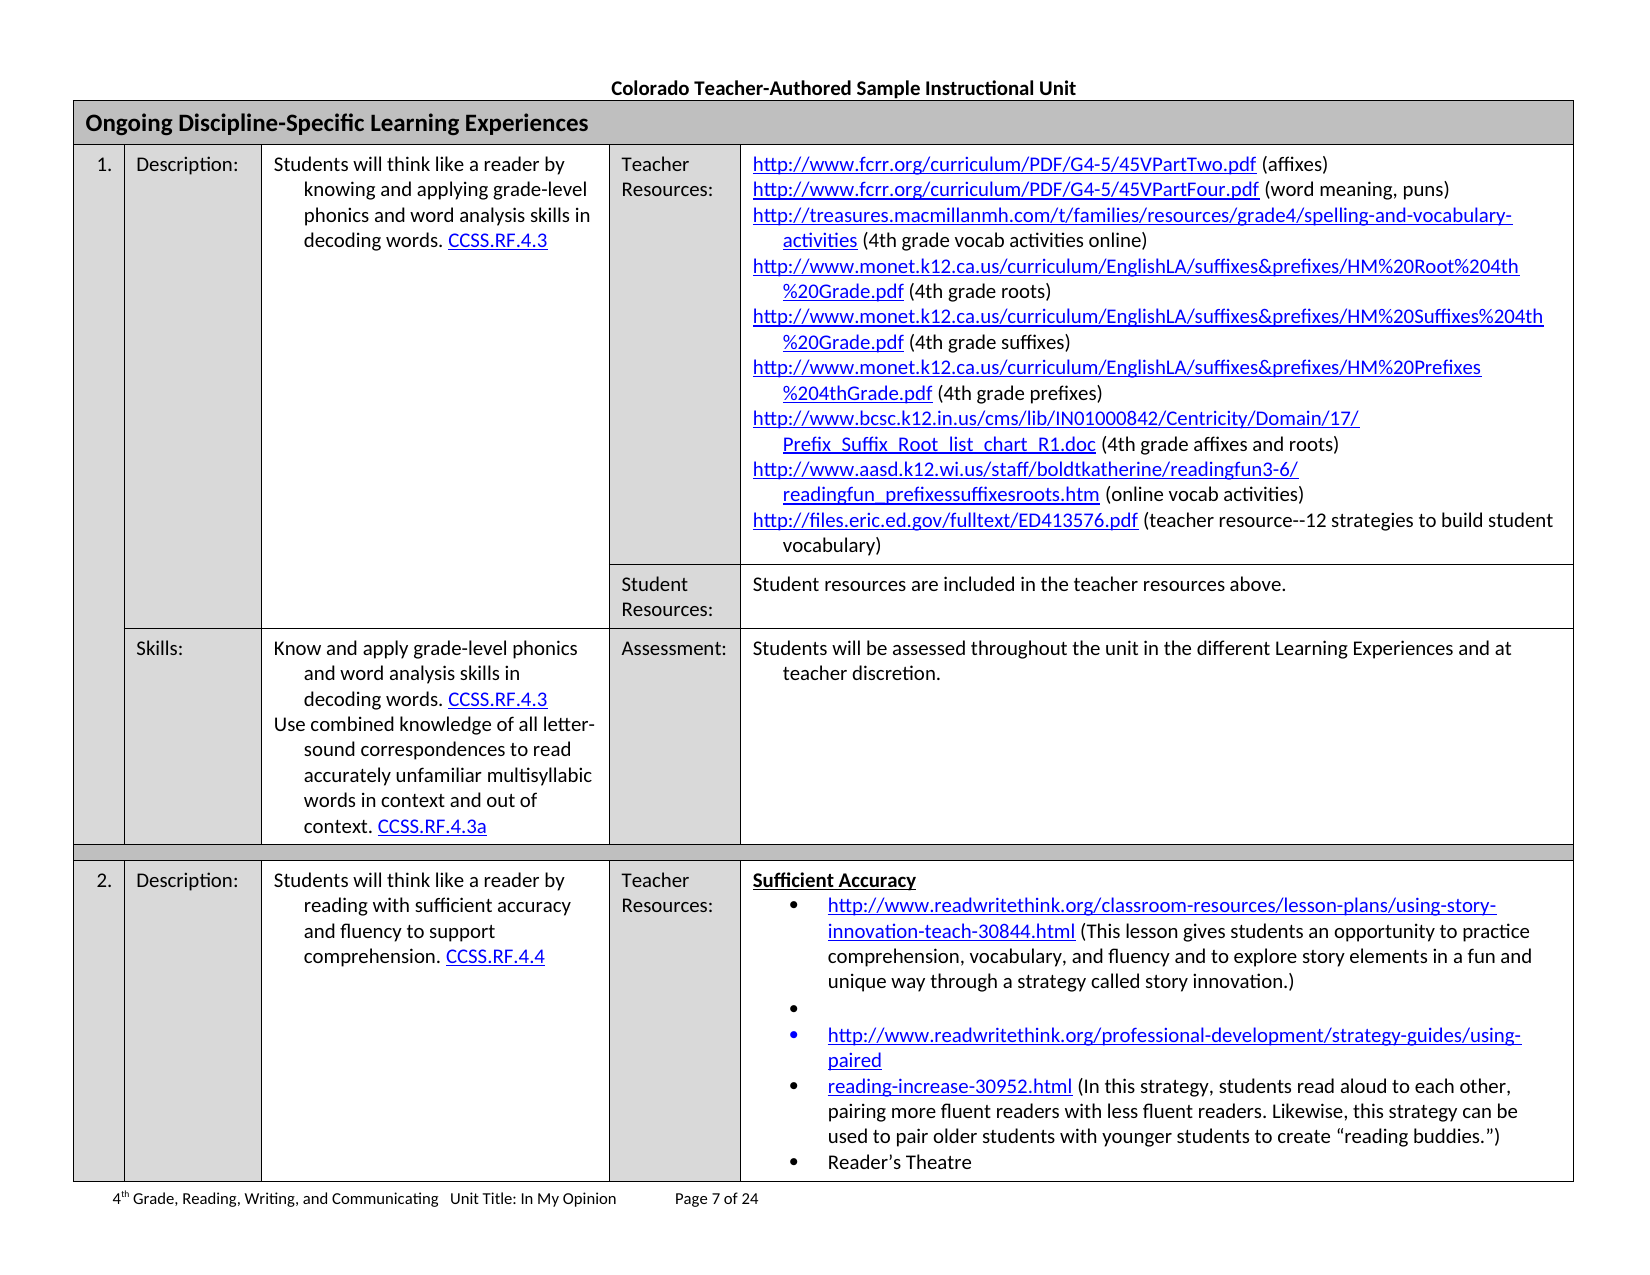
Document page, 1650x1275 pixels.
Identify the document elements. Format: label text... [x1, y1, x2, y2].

table_cell 1. [74, 145, 124, 844]
table_cell Students will think like a reader by knowing and applying grade-level phonics and word analysis skills in decoding words. CCSS.RF.4.3 [262, 145, 609, 628]
table_header Ongoing Discipline-Specific Learning Experiences [74, 101, 1573, 144]
table_cell 2. [74, 861, 124, 1181]
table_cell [262, 861, 609, 1181]
table_cell Student Resources: [610, 565, 740, 628]
table_cell Assessment: [610, 629, 740, 844]
table_cell [74, 845, 1573, 860]
table_cell Teacher Resources: [610, 145, 740, 564]
table_cell http://www.fcrr.org/curriculum/PDF/G4-5/45VPartTwo.pdf (affixes) http://www.fcrr.org/curriculum/PDF/G4-5/45VPartFour.pdf (word meaning, puns) http://treasures.macmillanmh.com/t/families/resources/grade4/spelling-and-vocabulary-activities (4th grade vocab activities online) http://www.monet.k12.ca.us/curriculum/EnglishLA/suffixes&prefixes/HM%20Root%204th%20Grade.pdf (4th grade roots) http://www.monet.k12.ca.us/curriculum/EnglishLA/suffixes&prefixes/HM%20Suffixes%204th%20Grade.pdf (4th grade suffixes) http://www.monet.k12.ca.us/curriculum/EnglishLA/suffixes&prefixes/HM%20Prefixes%204thGrade.pdf (4th grade prefixes) http://www.bcsc.k12.in.us/cms/lib/IN01000842/Centricity/Domain/17/Prefix_Suffix_Root_list_chart_R1.doc (4th grade affixes and roots) http://www.aasd.k12.wi.us/staff/boldtkatherine/readingfun3-6/readingfun_prefixessuffixesroots.htm (online vocab activities) http://files.eric.ed.gov/fulltext/ED413576.pdf (teacher resource--12 strategies to build student vocabulary) [741, 145, 1573, 564]
table_cell Description: [125, 145, 261, 628]
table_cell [741, 861, 1573, 1181]
table_cell Know and apply grade-level phonics and word analysis skills in decoding words. CCSS.RF.4.3 Use combined knowledge of all letter-sound correspondences to read accurately unfamiliar multisyllabic words in context and out of context. CCSS.RF.4.3a [262, 629, 609, 844]
table_cell Teacher Resources: [610, 861, 740, 1181]
table_cell Skills: [125, 629, 261, 844]
table_cell Student resources are included in the teacher resources above. [741, 565, 1573, 628]
table_cell Description: [125, 861, 261, 1181]
table_cell Students will be assessed throughout the unit in the different Learning Experiences and at teacher discretion. [741, 629, 1573, 844]
